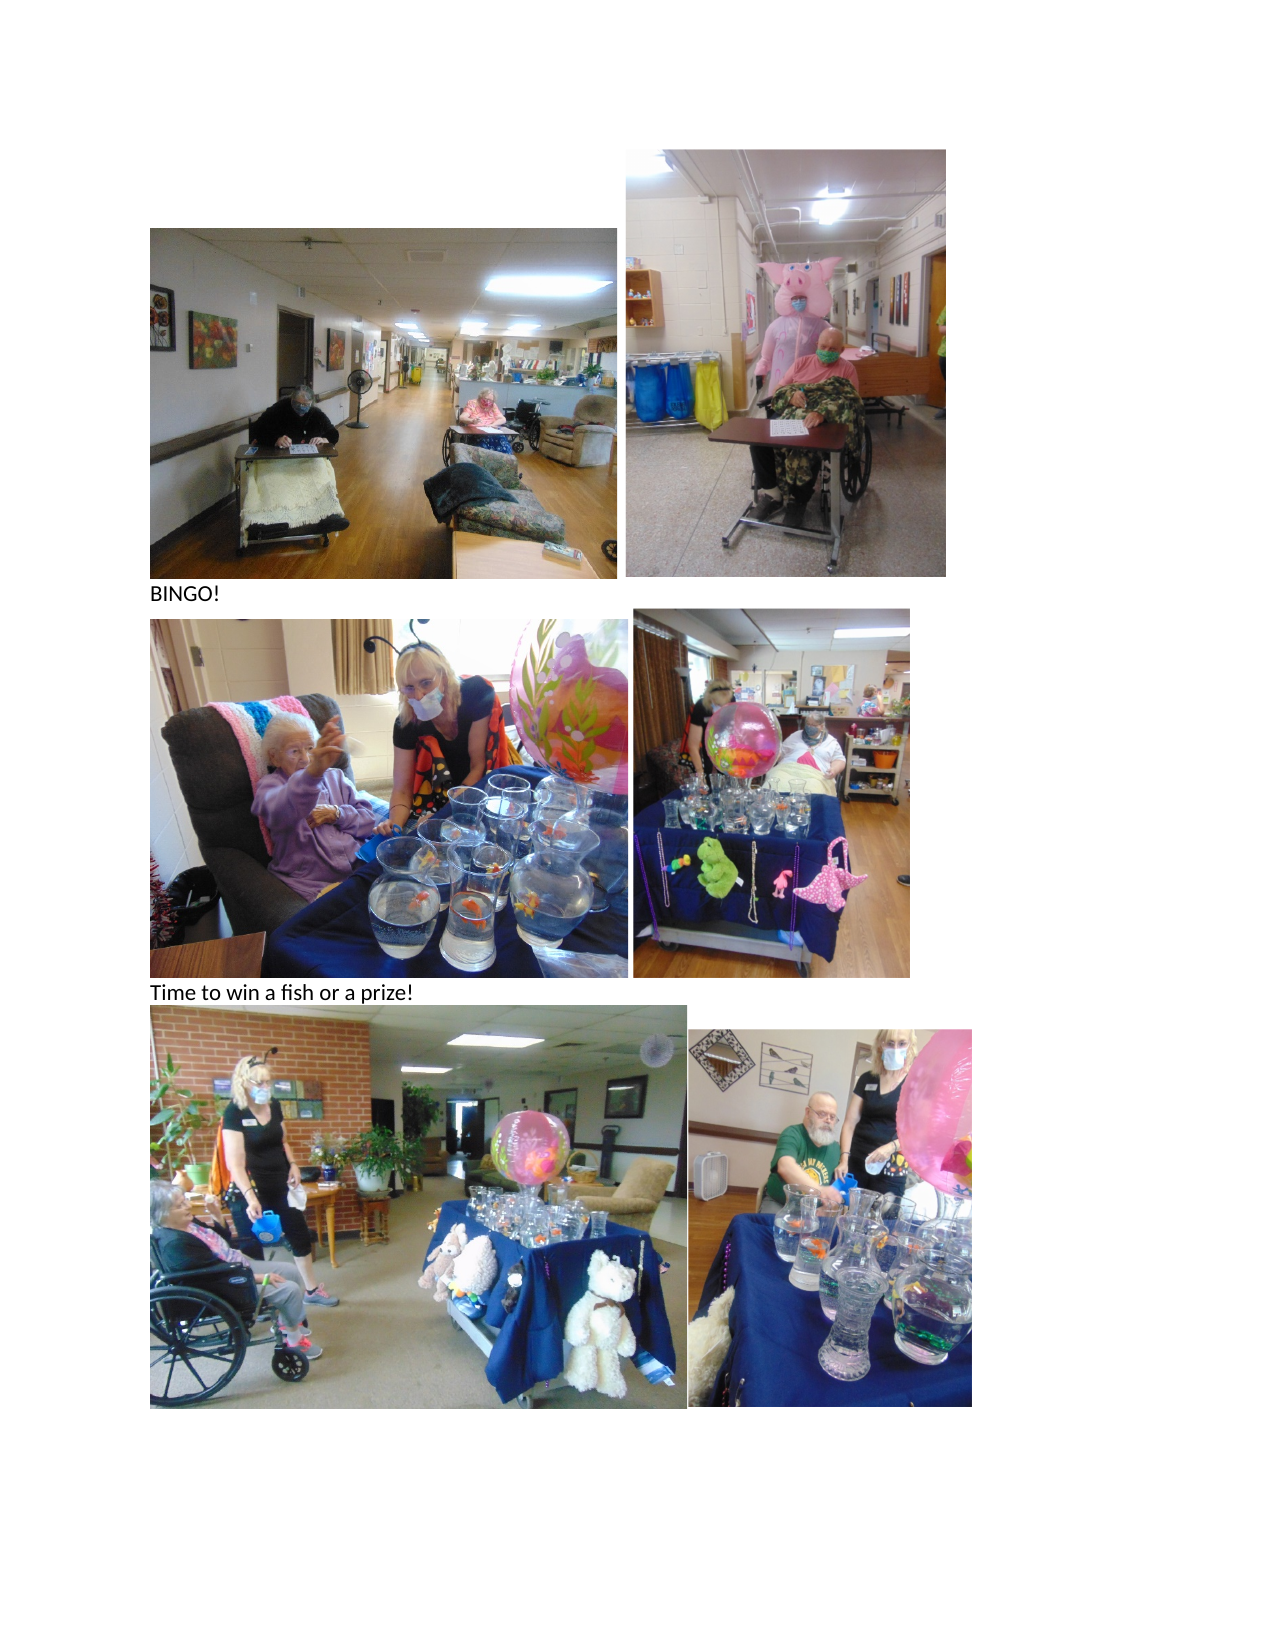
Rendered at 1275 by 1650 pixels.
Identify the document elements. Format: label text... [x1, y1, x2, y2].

picture [150, 228, 618, 579]
picture [150, 1005, 688, 1409]
text BINGO! [150, 579, 1125, 607]
picture [626, 150, 946, 577]
picture [634, 609, 910, 978]
picture [689, 1030, 972, 1407]
text Time to win a fish or a prize! [150, 978, 1125, 1006]
picture [150, 619, 629, 978]
